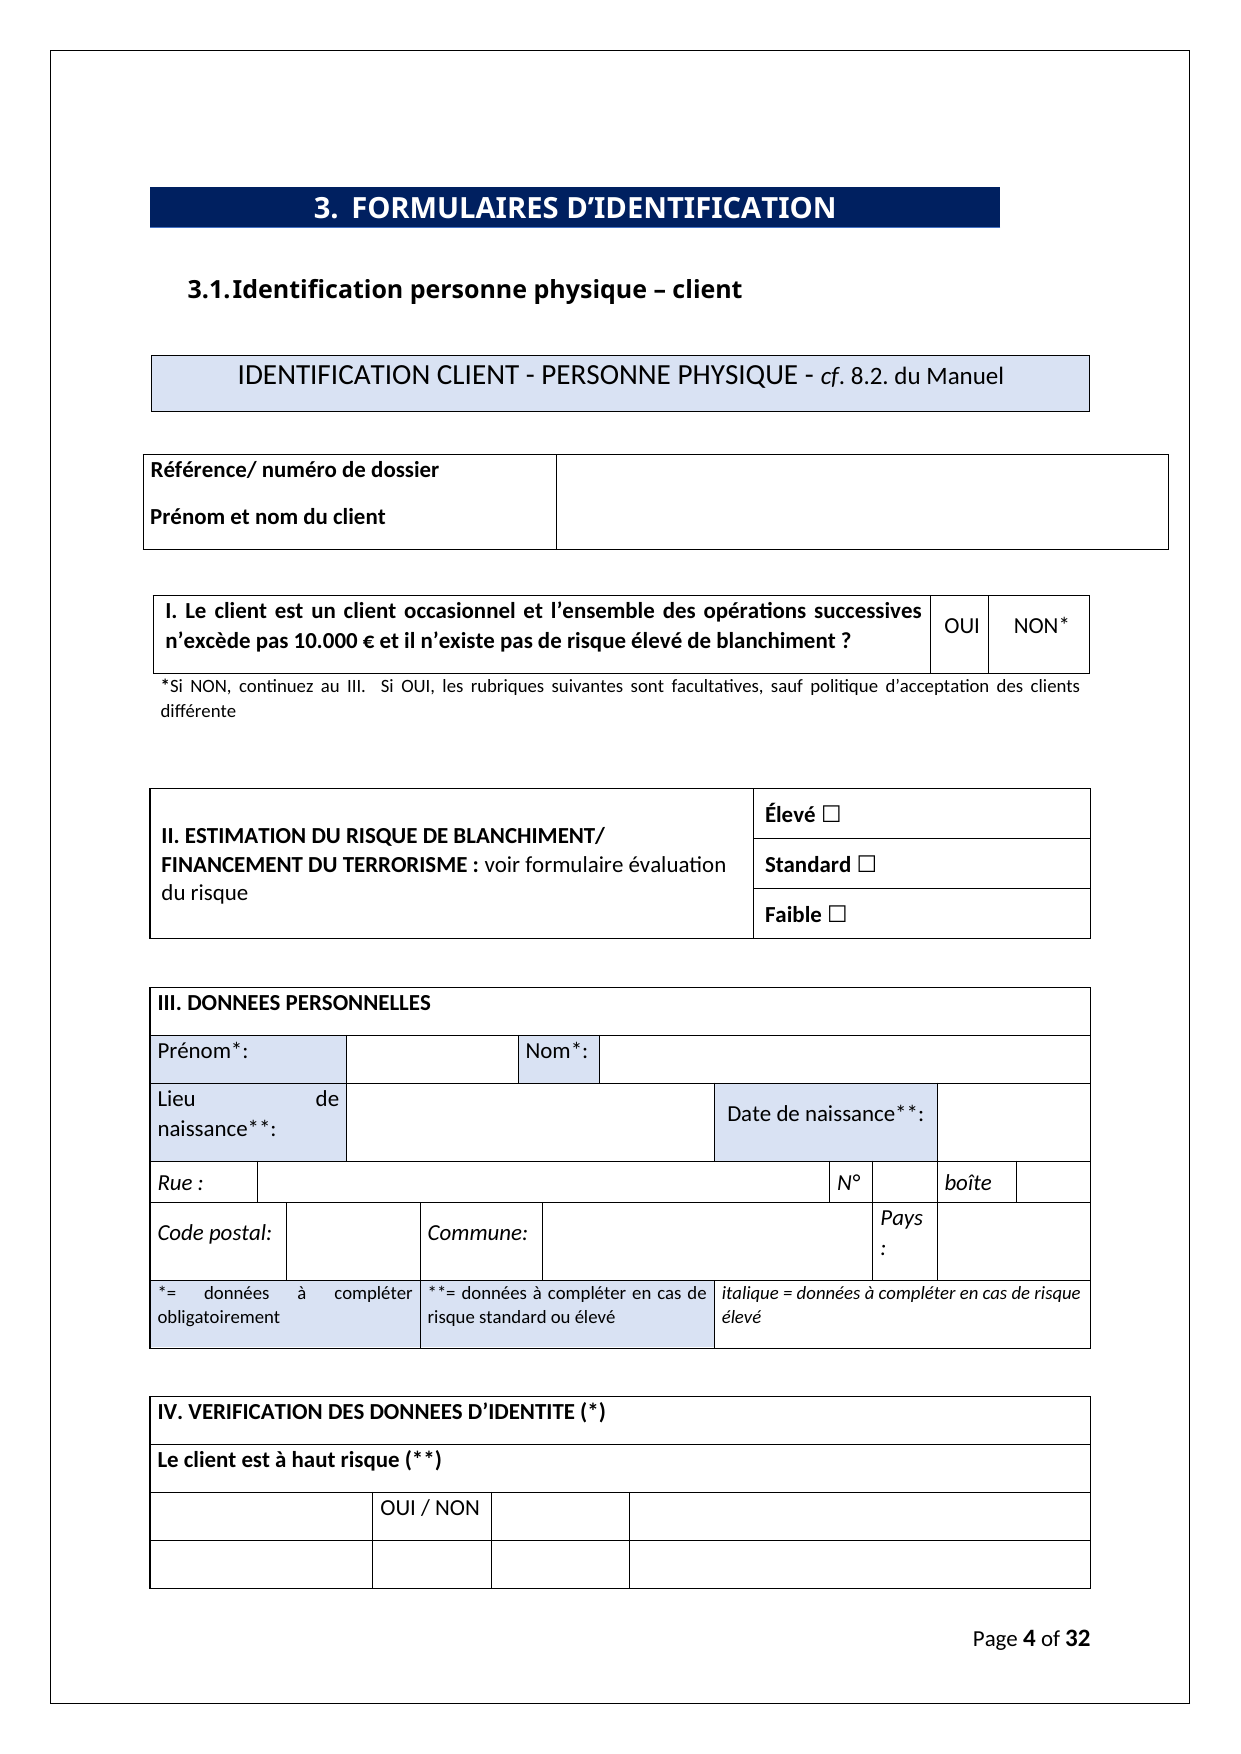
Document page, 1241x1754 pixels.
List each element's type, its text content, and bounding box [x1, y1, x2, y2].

table_header I. Le client est un client occasionnel et l’ensemble des opérations successives n’excède pas 10.000 € et il n’existe pas de risque élevé de blanchiment ? [154, 596, 930, 673]
table_cell [938, 1084, 1090, 1161]
table_header OUI [931, 596, 988, 673]
table_header Référence/ numéro de dossier Prénom et nom du client [144, 455, 556, 549]
table_cell [347, 1084, 714, 1161]
table_cell [151, 1493, 372, 1539]
table_cell Le client est à haut risque (**) [151, 1445, 1090, 1492]
table_cell Nom*: [519, 1036, 599, 1083]
table_cell Rue : [151, 1162, 257, 1202]
list FORMULAIRES D’IDENTIFICATION [150, 187, 1000, 227]
table_cell [938, 1203, 1090, 1280]
table_cell [492, 1493, 629, 1539]
table_header [557, 455, 1168, 549]
table_cell Pays: [873, 1203, 937, 1280]
table_cell [287, 1203, 420, 1280]
subtitle Identification personne physique – client [187, 272, 1090, 306]
table_cell Lieu de naissance**: [151, 1084, 346, 1161]
table_cell Faible [754, 889, 1090, 938]
table_cell boîte [938, 1162, 1016, 1202]
table_cell Standard [754, 839, 1090, 888]
table_cell *Si NON, continuez au III. Si OUI, les rubriques suivantes sont facultatives, sauf politique d’acceptation des clients différente [153, 674, 1090, 741]
table_cell Code postal: [151, 1203, 286, 1280]
table_cell **= données à compléter en cas de risque standard ou élevé [421, 1281, 714, 1347]
table_cell [630, 1541, 1090, 1587]
table_cell *= données à compléter obligatoirement [151, 1281, 420, 1347]
table_cell N° [830, 1162, 872, 1202]
table_cell italique = données à compléter en cas de risque élevé [715, 1281, 1090, 1347]
table_cell [258, 1162, 829, 1202]
table_cell [1017, 1162, 1090, 1202]
table_header Élevé [754, 789, 1090, 838]
table_header III. DONNEES PERSONNELLES [151, 988, 1090, 1035]
table_header NON* [989, 596, 1089, 673]
table_cell [630, 1493, 1090, 1539]
table_cell Prénom*: [151, 1036, 346, 1083]
table_cell [347, 1036, 518, 1083]
table_cell [543, 1203, 872, 1280]
table_header IDENTIFICATION CLIENT - PERSONNE PHYSIQUE - cf. 8.2. du Manuel [152, 356, 1089, 411]
table_header IV. VERIFICATION DES DONNEES D’IDENTITE (*) [151, 1397, 1090, 1444]
table_cell [873, 1162, 937, 1202]
table_cell Commune: [421, 1203, 542, 1280]
table_cell [151, 1541, 372, 1587]
table_cell Date de naissance**: [715, 1084, 937, 1161]
table_header II. ESTIMATION DU RISQUE DE BLANCHIMENT/ FINANCEMENT DU TERRORISME : voir formulaire évaluation du risque [151, 789, 753, 938]
table_cell [492, 1541, 629, 1587]
table_cell [600, 1036, 1090, 1083]
table_cell OUI / NON [373, 1493, 491, 1539]
table_cell [373, 1541, 491, 1587]
